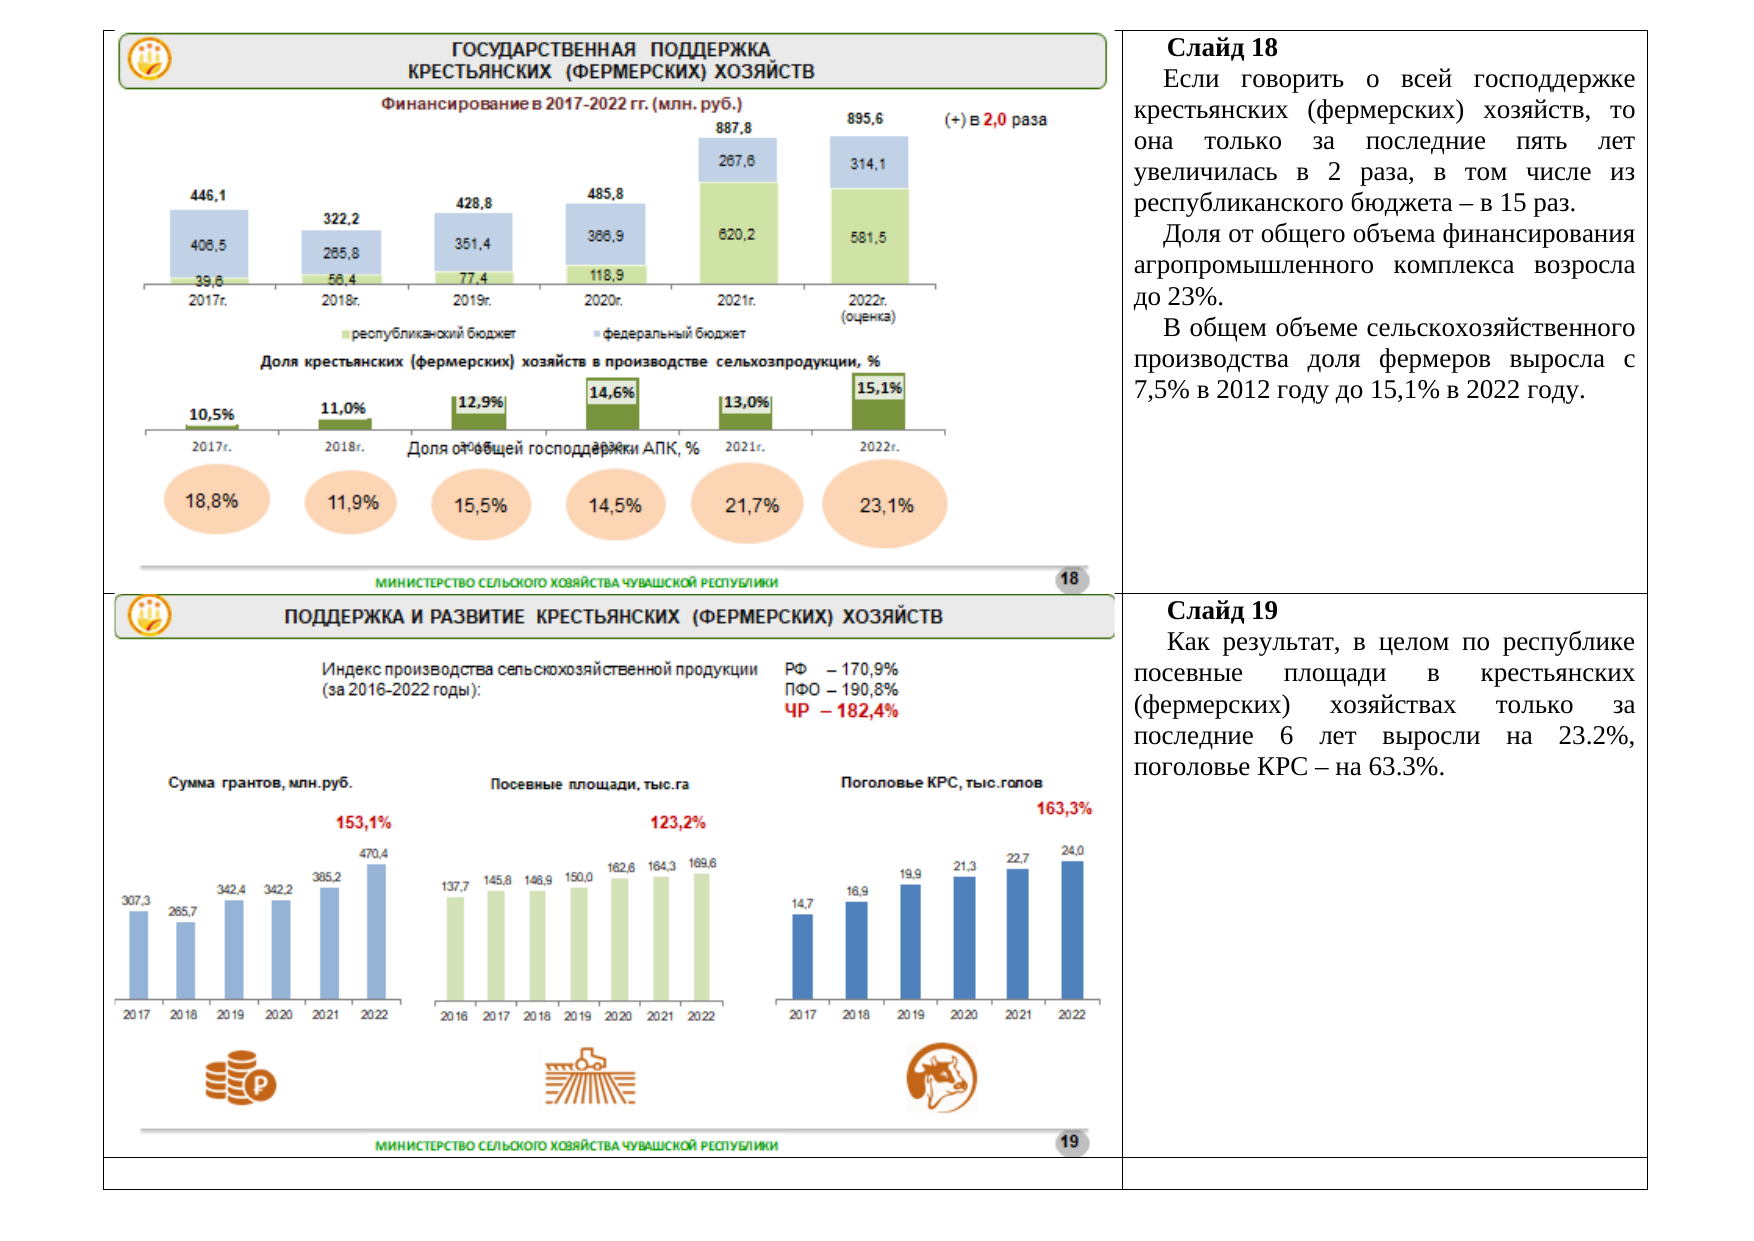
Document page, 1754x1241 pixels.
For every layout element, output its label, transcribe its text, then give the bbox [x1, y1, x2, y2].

table_cell Слайд 18 Если говорить о всей господдержке крестьянских (фермерских) хозяйств, то она только за последние пять лет увеличилась в 2 раза, в том числе из республиканского бюджета – в 15 раз. Доля от общего объема финансирования агропромышленного комплекса возросла до 23%. В общем объеме сельскохозяйственного производства доля фермеров выросла с 7,5% в 2012 году до 15,1% в 2022 году. [1123, 31, 1647, 593]
picture [114, 30, 1115, 1157]
table_cell [104, 594, 114, 1157]
table_cell [1115, 594, 1122, 1157]
table_cell Слайд 19 Как результат, в целом по республике посевные площади в крестьянских (фермерских) хозяйствах только за последние 6 лет выросли на 23.2%, поголовье КРС – на 63.3%. [1123, 594, 1647, 1157]
table_cell [1123, 1158, 1647, 1189]
table_cell [104, 31, 114, 593]
table_cell [1115, 31, 1122, 593]
table_cell [104, 1158, 1122, 1189]
